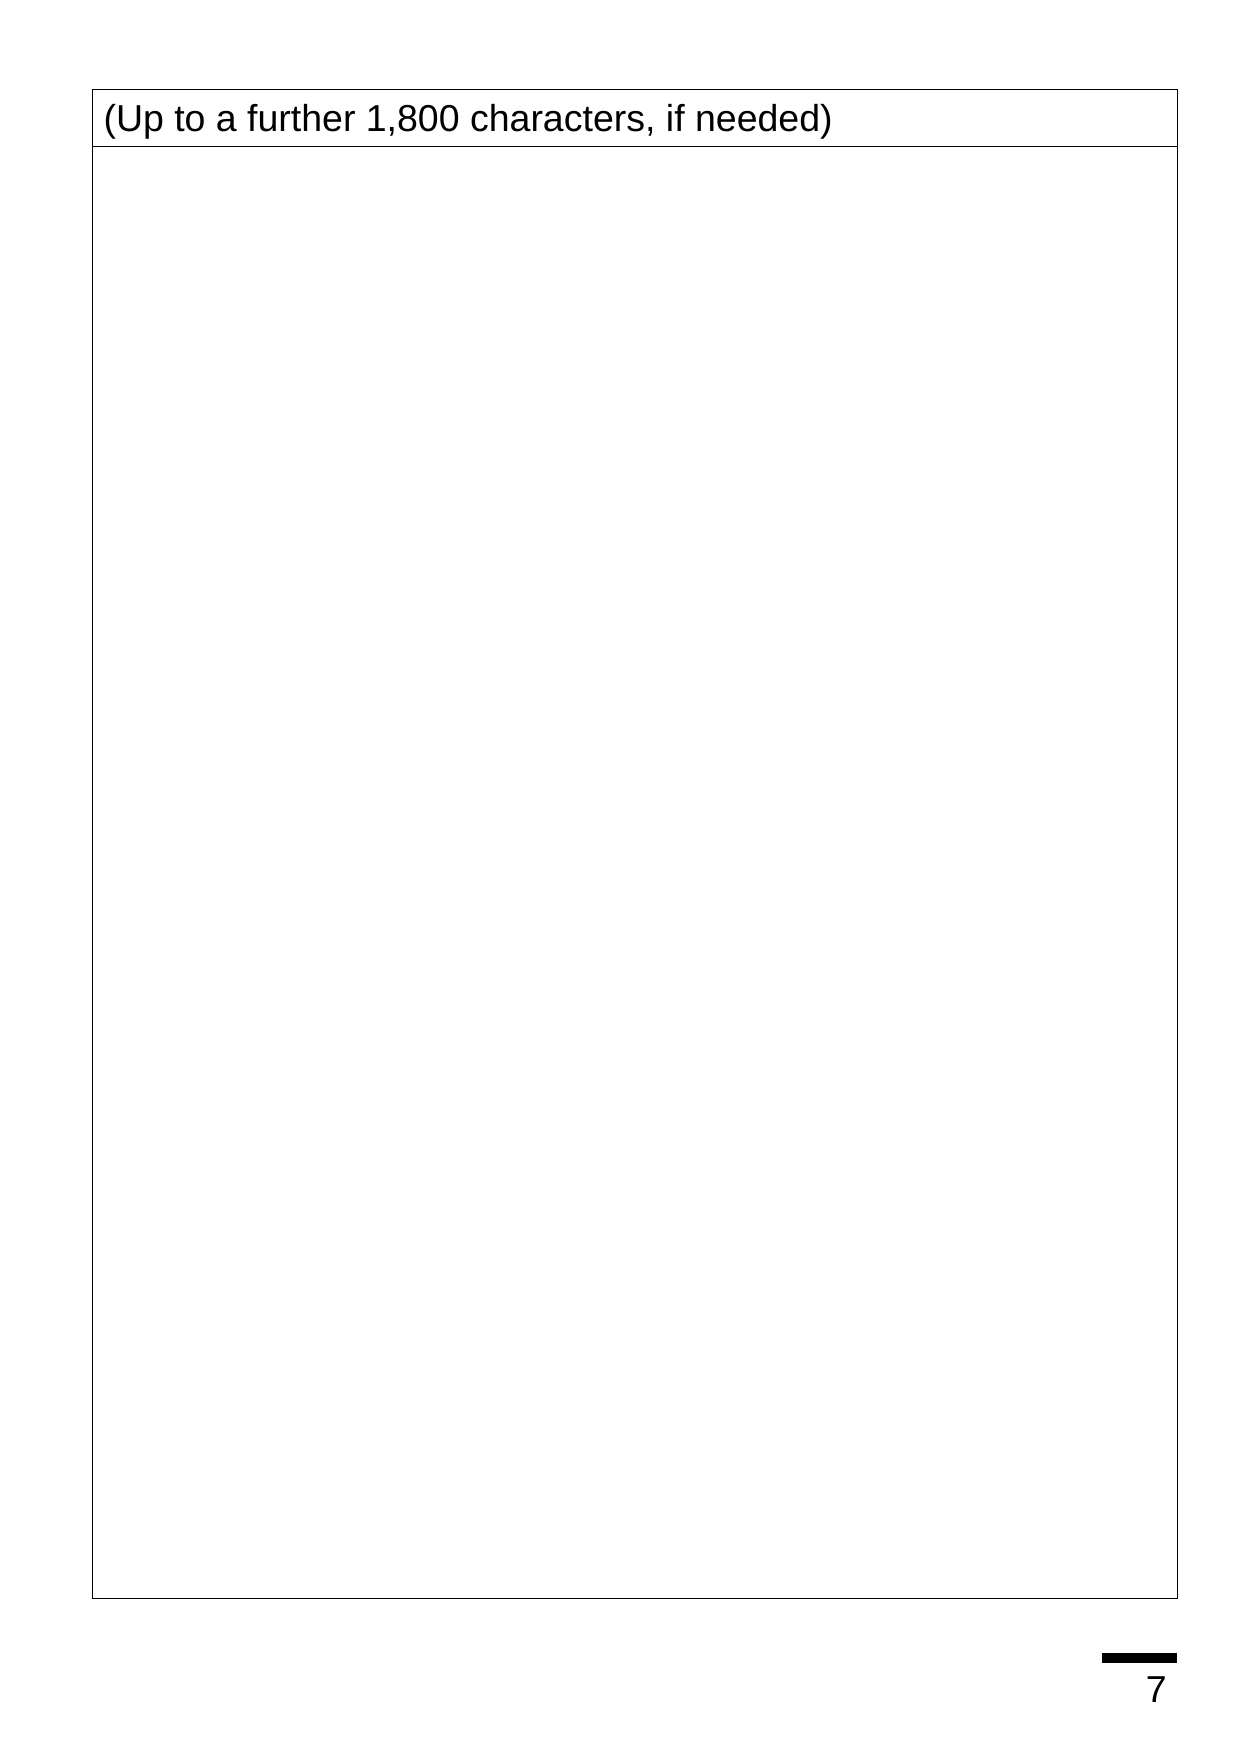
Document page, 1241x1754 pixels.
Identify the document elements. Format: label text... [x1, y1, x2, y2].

table_cell [93, 147, 1177, 1598]
table_header (Up to a further 1,800 characters, if needed) [93, 90, 1177, 146]
